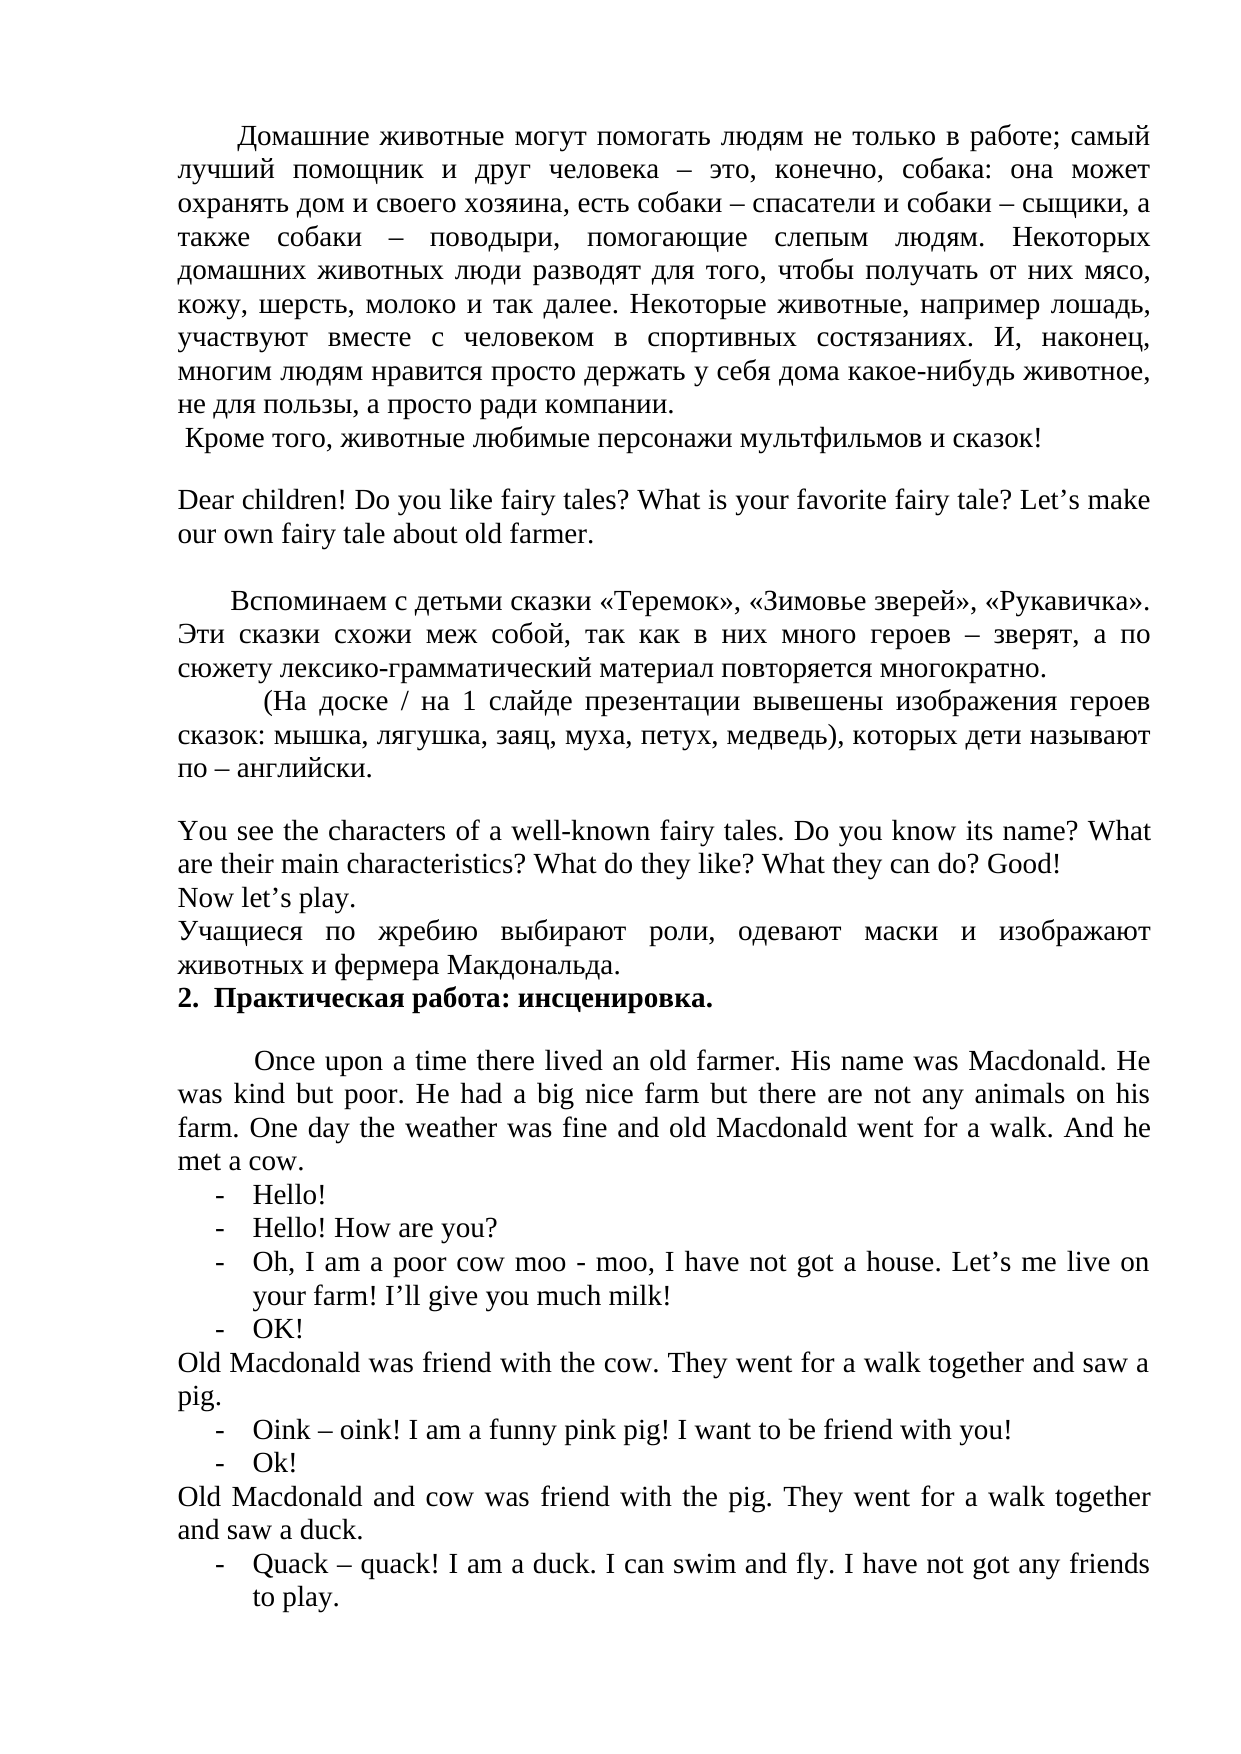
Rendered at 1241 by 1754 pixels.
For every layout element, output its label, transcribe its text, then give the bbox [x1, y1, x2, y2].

text (На доске / на 1 слайде презентации вывешены изображения героев сказок: мышка, лягушка, заяц, муха, петух, медведь), которых дети называют по – английски. [177, 683, 1152, 784]
text Old Macdonald was friend with the cow. They went for a walk together and saw a pig. [177, 1345, 1152, 1412]
list Hello! How are you? [215, 1211, 1152, 1244]
text Dear children! Do you like fairy tales? What is your favorite fairy tale? Let’s make our own fairy tale about old farmer. [177, 482, 1152, 549]
list OK! [215, 1311, 1152, 1345]
text Кроме того, животные любимые персонажи мультфильмов и сказок! [177, 420, 1152, 453]
list Oink – oink! I am a funny pink pig! I want to be friend with you! [215, 1412, 1152, 1445]
text 2. Практическая работа: инсценировка. [177, 981, 1152, 1014]
text Вспоминаем с детьми сказки «Теремок», «Зимовье зверей», «Рукавичка». Эти сказки схожи меж собой, так как в них много героев – зверят, а по сюжету лексико-грамматический материал повторяется многократно. [177, 583, 1152, 683]
text Учащиеся по жребию выбирают роли, одевают маски и изображают животных и фермера Макдональда. [177, 913, 1152, 981]
list Oh, I am a poor cow moo - moo, I have not got a house. Let’s me live on your farm! I’ll give you much milk! [215, 1244, 1152, 1311]
list Hello! [215, 1177, 1152, 1211]
text Now let’s play. [177, 880, 1152, 913]
text You see the characters of a well-known fairy tales. Do you know its name? What are their main characteristics? What do they like? What they can do? Good! [177, 813, 1152, 880]
list Ok! [215, 1445, 1152, 1479]
list Quack – quack! I am a duck. I can swim and fly. I have not got any friends to play. [215, 1546, 1152, 1613]
text Old Macdonald and cow was friend with the pig. They went for a walk together and saw a duck. [177, 1479, 1152, 1546]
text Домашние животные могут помогать людям не только в работе; самый лучший помощник и друг человека – это, конечно, собака: она может охранять дом и своего хозяина, есть собаки – спасатели и собаки – сыщики, а также собаки – поводыри, помогающие слепым людям. Некоторых домашних животных люди разводят для того, чтобы получать от них мясо, кожу, шерсть, молоко и так далее. Некоторые животные, например лошадь, участвуют вместе с человеком в спортивных состязаниях. И, наконец, многим людям нравится просто держать у себя дома какое-нибудь животное, не для пользы, а просто ради компании. [177, 118, 1152, 420]
text Once upon a time there lived an old farmer. His name was Macdonald. He was kind but poor. He had a big nice farm but there are not any animals on his farm. One day the weather was fine and old Macdonald went for a walk. And he met a cow. [177, 1043, 1152, 1177]
